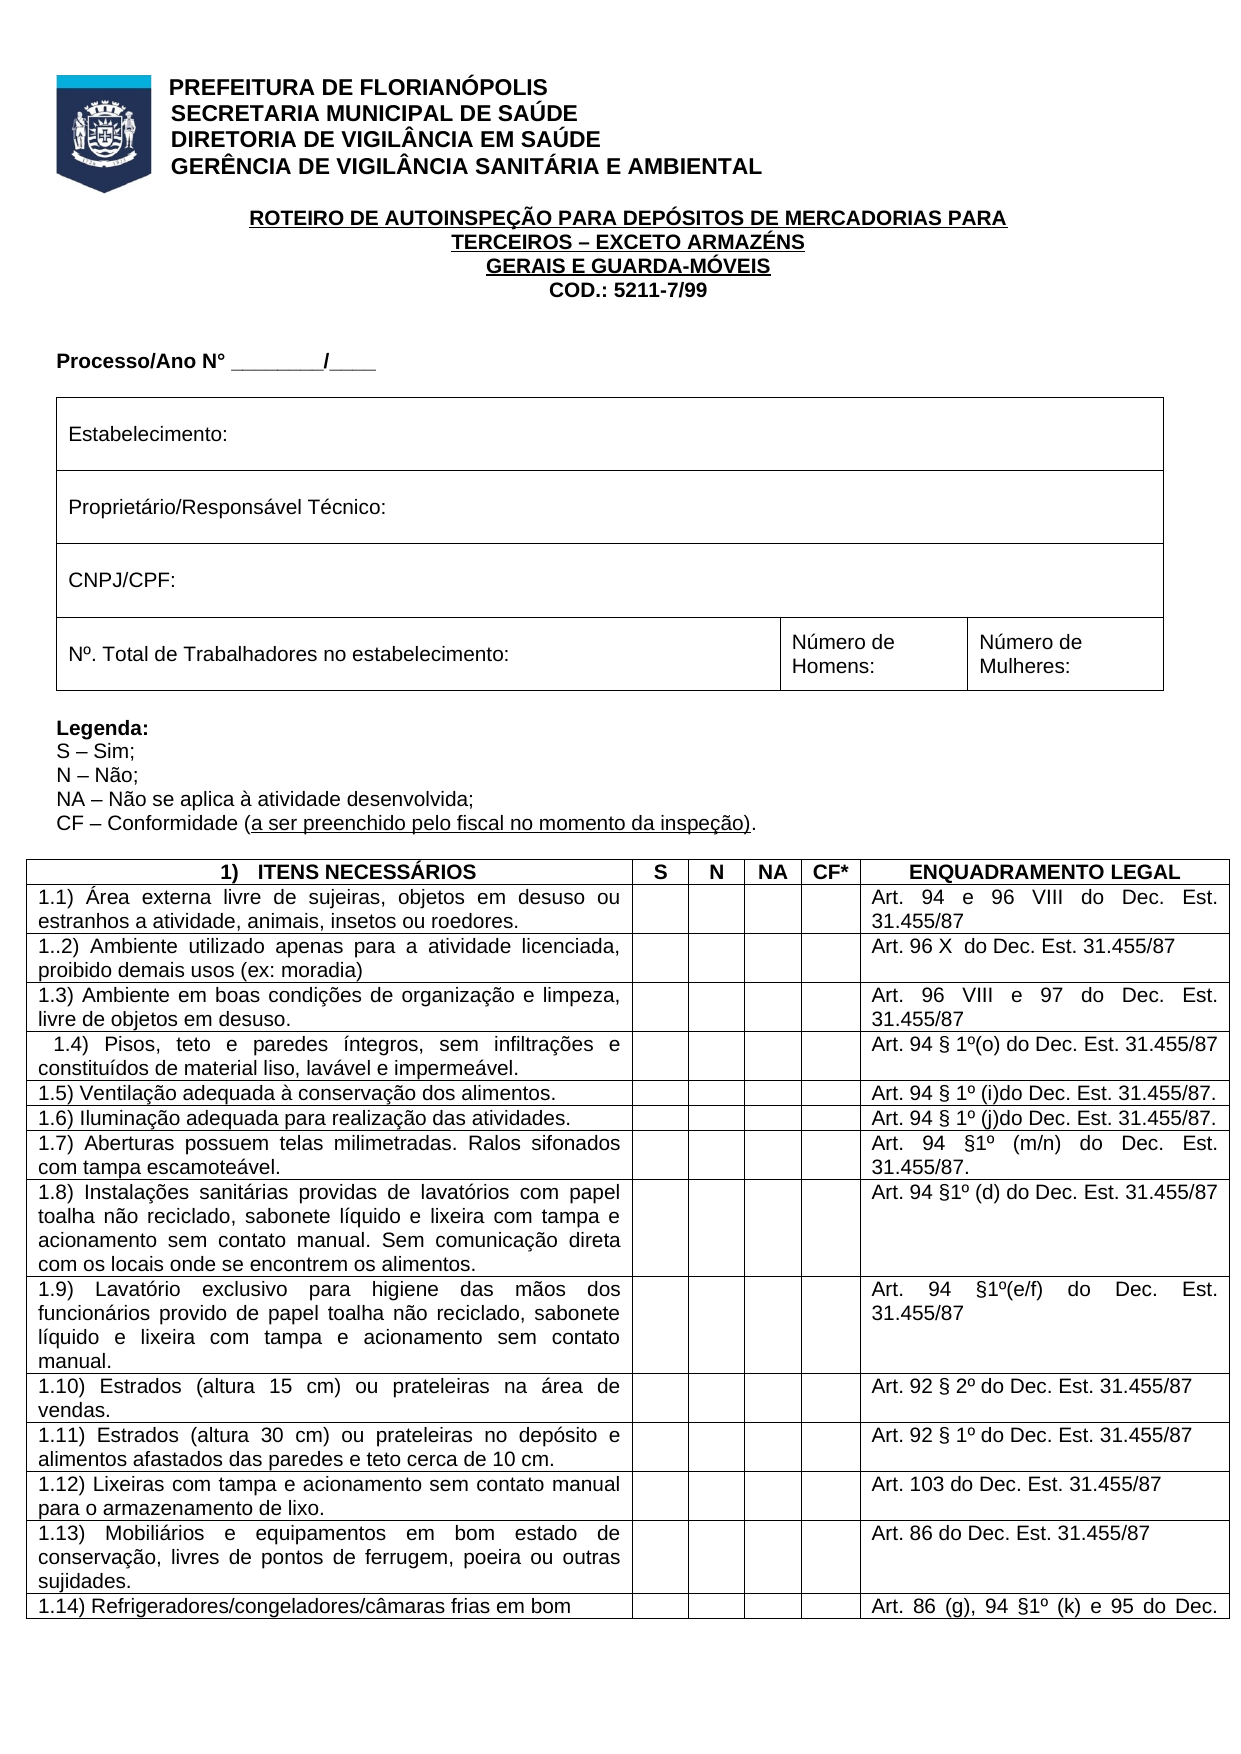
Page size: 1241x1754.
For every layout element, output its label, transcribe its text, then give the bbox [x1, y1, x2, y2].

table_cell [689, 1423, 744, 1471]
table_cell [802, 983, 860, 1031]
table_cell 1.1) Área externa livre de sujeiras, objetos em desuso ou estranhos a atividade, animais, insetos ou roedores. [27, 885, 632, 933]
table_cell 1.9) Lavatório exclusivo para higiene das mãos dos funcionários provido de papel toalha não reciclado, sabonete líquido e lixeira com tampa e acionamento sem contato manual. [27, 1277, 632, 1373]
table_cell 1.8) Instalações sanitárias providas de lavatórios com papel toalha não reciclado, sabonete líquido e lixeira com tampa e acionamento sem contato manual. Sem comunicação direta com os locais onde se encontrem os alimentos. [27, 1180, 632, 1276]
table_cell Art. 94 § 1º(o) do Dec. Est. 31.455/87 [861, 1032, 1229, 1080]
table_cell [745, 1594, 801, 1617]
text S – Sim; [56, 739, 1200, 763]
table_cell [745, 1131, 801, 1179]
text COD.: 5211-7/99 [56, 277, 1200, 301]
table_cell [689, 1081, 744, 1105]
table_cell [689, 983, 744, 1031]
table_header N [689, 860, 744, 884]
table_cell 1.7) Aberturas possuem telas milimetradas. Ralos sifonados com tampa escamoteável. [27, 1131, 632, 1179]
table_cell [689, 1180, 744, 1276]
table_cell [689, 1277, 744, 1373]
table_cell Art. 86 (g), 94 §1º (k) e 95 do Dec. Est. 31.455/87. [861, 1594, 1229, 1617]
table_cell [802, 1081, 860, 1105]
table_cell [745, 1521, 801, 1592]
table_cell 1.6) Iluminação adequada para realização das atividades. [27, 1106, 632, 1130]
table_cell [633, 983, 688, 1031]
text CF – Conformidade (a ser preenchido pelo fiscal no momento da inspeção). [56, 811, 1200, 835]
table_cell [802, 1032, 860, 1080]
table_cell [745, 1472, 801, 1519]
table_cell [802, 1106, 860, 1130]
table_cell [745, 983, 801, 1031]
table_cell [689, 1106, 744, 1130]
table_cell [802, 1472, 860, 1519]
table_cell [745, 1081, 801, 1105]
table_cell [745, 1277, 801, 1373]
table_cell [689, 934, 744, 982]
table_cell [745, 1423, 801, 1471]
table_cell [633, 1032, 688, 1080]
table_cell Art. 92 § 2º do Dec. Est. 31.455/87 [861, 1374, 1229, 1422]
table_cell Art. 94 §1º (m/n) do Dec. Est. 31.455/87. [861, 1131, 1229, 1179]
table_cell Art. 94 § 1º (j)do Dec. Est. 31.455/87. [861, 1106, 1229, 1130]
table_cell [802, 1131, 860, 1179]
table_cell [633, 1521, 688, 1592]
table_cell Nº. Total de Trabalhadores no estabelecimento: [57, 618, 780, 690]
text N – Não; [56, 763, 1200, 787]
table_cell Art. 96 X do Dec. Est. 31.455/87 [861, 934, 1229, 982]
table_cell [745, 1106, 801, 1130]
table_header NA [745, 860, 801, 884]
table_cell 1.5) Ventilação adequada à conservação dos alimentos. [27, 1081, 632, 1105]
table_cell [633, 885, 688, 933]
table_cell [689, 1594, 744, 1617]
table_cell [745, 934, 801, 982]
table_cell [802, 1423, 860, 1471]
table_cell CNPJ/CPF: [57, 544, 1163, 617]
table_cell Número de Homens: [781, 618, 967, 690]
text Processo/Ano N° ________/____ [56, 349, 1200, 373]
table_cell [633, 1374, 688, 1422]
table_cell [689, 1374, 744, 1422]
table_cell [745, 1180, 801, 1276]
table_cell Art. 94 § 1º (i)do Dec. Est. 31.455/87. [861, 1081, 1229, 1105]
table_cell [633, 1594, 688, 1617]
table_cell Art. 103 do Dec. Est. 31.455/87 [861, 1472, 1229, 1519]
table_header ITENS NECESSÁRIOS [27, 860, 632, 884]
table_cell 1.4) Pisos, teto e paredes íntegros, sem infiltrações e constituídos de material liso, lavável e impermeável. [27, 1032, 632, 1080]
table_cell [633, 934, 688, 982]
table_cell 1.10) Estrados (altura ) ou prateleiras na área de vendas. [27, 1374, 632, 1422]
table_cell Número de Mulheres: [968, 618, 1163, 690]
table_cell 1.13) Mobiliários e equipamentos em bom estado de conservação, livres de pontos de ferrugem, poeira ou outras sujidades. [27, 1521, 632, 1592]
table_cell [802, 885, 860, 933]
table_cell 1.11) Estrados (altura ) ou prateleiras no depósito e alimentos afastados das paredes e teto cerca de . [27, 1423, 632, 1471]
table_cell [689, 1472, 744, 1519]
table_cell Proprietário/Responsável Técnico: [57, 471, 1163, 543]
table_cell [802, 1594, 860, 1617]
table_header S [633, 860, 688, 884]
table_cell [633, 1472, 688, 1519]
table_cell [689, 885, 744, 933]
table_cell [802, 934, 860, 982]
table_cell 1.12) Lixeiras com tampa e acionamento sem contato manual para o armazenamento de lixo. [27, 1472, 632, 1519]
text ROTEIRO DE AUTOINSPEÇÃO PARA DEPÓSITOS DE MERCADORIAS PARA [56, 206, 1200, 229]
table_cell Art. 96 VIII e 97 do Dec. Est. 31.455/87 [861, 983, 1229, 1031]
table_cell 1.14) Refrigeradores/congeladores/câmaras frias em bom estado de conservação, com controle diário de temperatura e umidade e sem excesso de gelo [27, 1594, 632, 1617]
table_cell [802, 1521, 860, 1592]
table_cell [689, 1131, 744, 1179]
table_cell [745, 1032, 801, 1080]
table_cell [633, 1131, 688, 1179]
table_cell [802, 1374, 860, 1422]
table_cell [633, 1081, 688, 1105]
table_cell [689, 1521, 744, 1592]
table_cell Art. 86 do Dec. Est. 31.455/87 [861, 1521, 1229, 1592]
table_cell Art. 94 §1º (d) do Dec. Est. 31.455/87 [861, 1180, 1229, 1276]
table_header CF* [802, 860, 860, 884]
picture [56, 75, 152, 194]
text TERCEIROS – EXCETO ARMAZÉNS [56, 229, 1200, 253]
text NA – Não se aplica à atividade desenvolvida; [56, 787, 1200, 811]
table_cell Art. 92 § 1º do Dec. Est. 31.455/87 [861, 1423, 1229, 1471]
table_header ENQUADRAMENTO LEGAL [861, 860, 1229, 884]
table_cell Art. 94 §1º(e/f) do Dec. Est. 31.455/87 [861, 1277, 1229, 1373]
table_cell 1.3) Ambiente em boas condições de organização e limpeza, livre de objetos em desuso. [27, 983, 632, 1031]
table_header Estabelecimento: [57, 398, 1163, 470]
table_cell [802, 1180, 860, 1276]
table_cell [689, 1032, 744, 1080]
text Legenda: [56, 715, 1200, 739]
table_cell [633, 1106, 688, 1130]
table_cell 1..2) Ambiente utilizado apenas para a atividade licenciada, proibido demais usos (ex: moradia) [27, 934, 632, 982]
table_cell [745, 1374, 801, 1422]
table_cell [802, 1277, 860, 1373]
text GERAIS E GUARDA-MÓVEIS [56, 253, 1200, 277]
table_cell [633, 1277, 688, 1373]
table_cell Art. 94 e 96 VIII do Dec. Est. 31.455/87 [861, 885, 1229, 933]
table_cell [633, 1423, 688, 1471]
table_cell [633, 1180, 688, 1276]
table_cell [745, 885, 801, 933]
